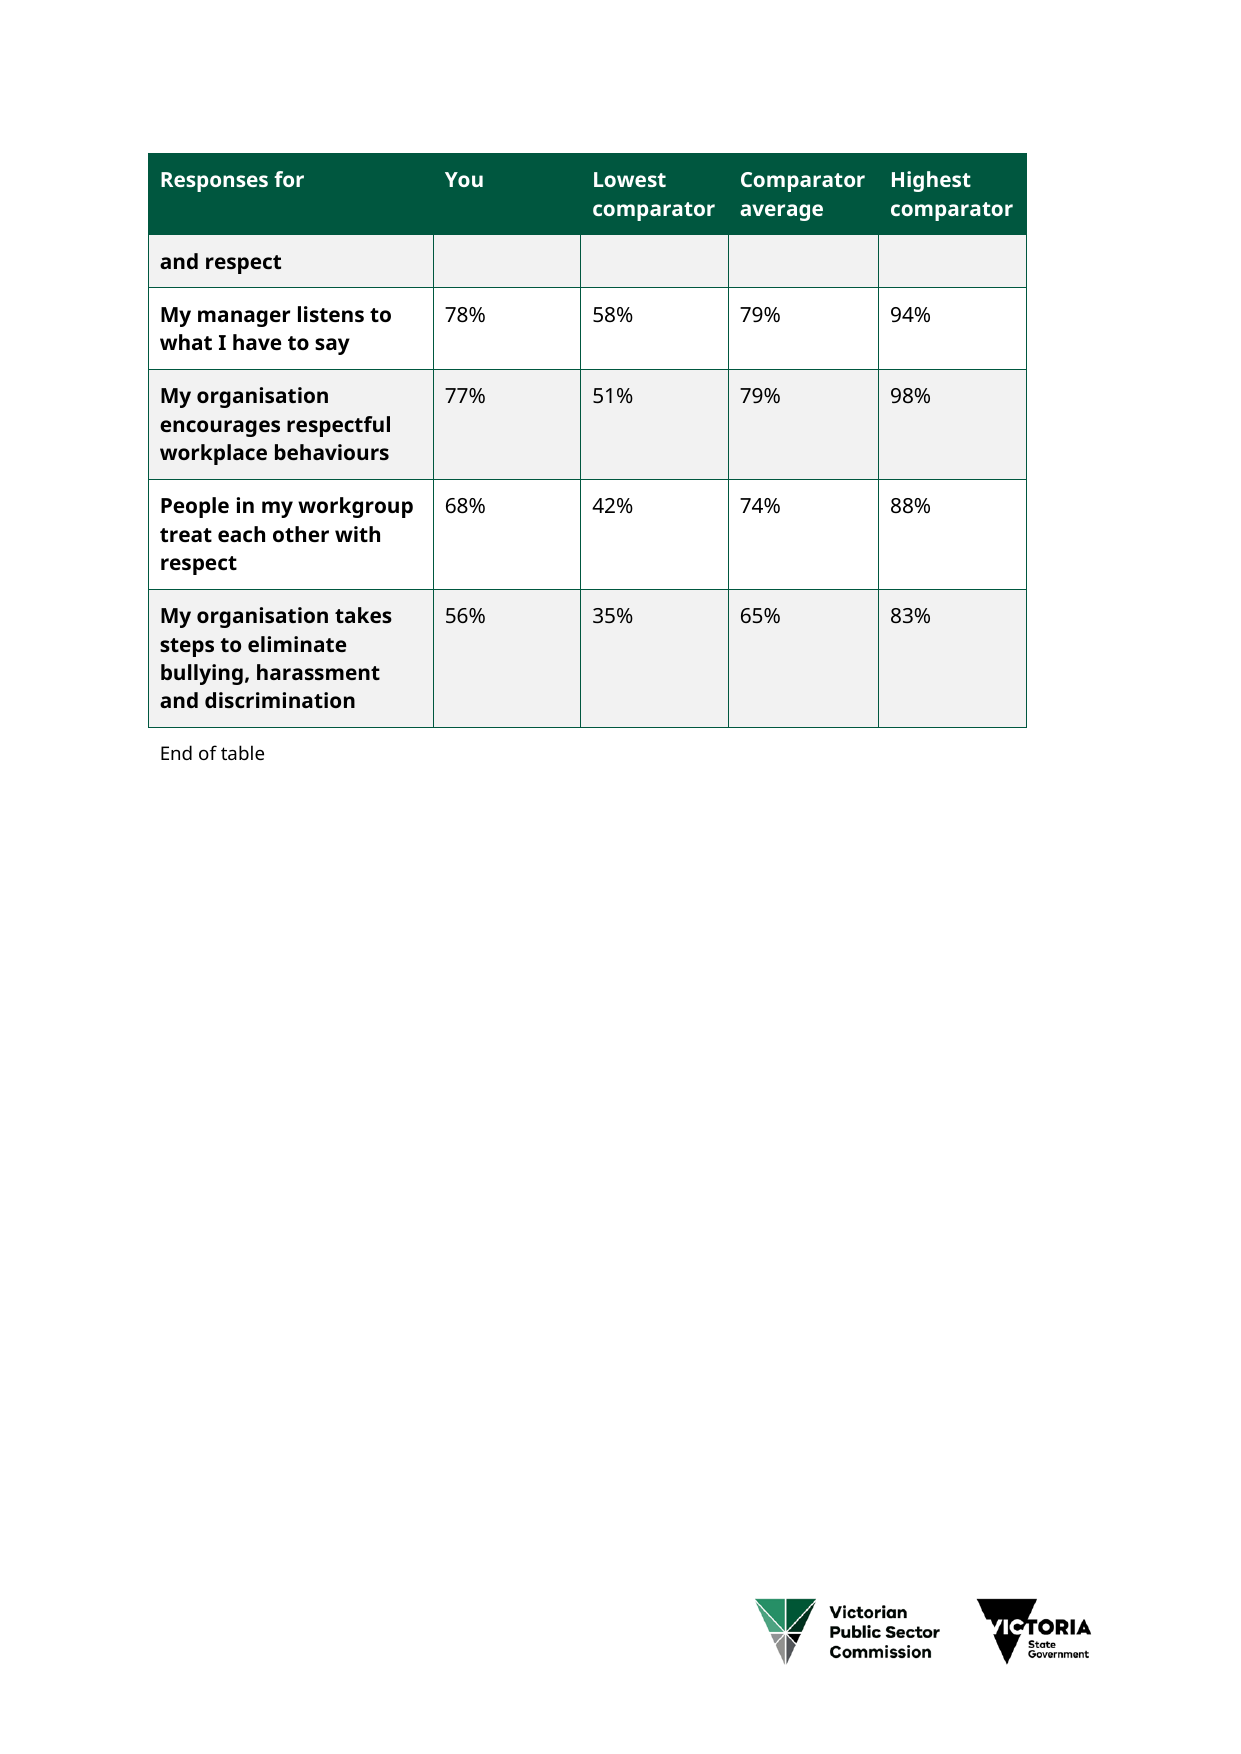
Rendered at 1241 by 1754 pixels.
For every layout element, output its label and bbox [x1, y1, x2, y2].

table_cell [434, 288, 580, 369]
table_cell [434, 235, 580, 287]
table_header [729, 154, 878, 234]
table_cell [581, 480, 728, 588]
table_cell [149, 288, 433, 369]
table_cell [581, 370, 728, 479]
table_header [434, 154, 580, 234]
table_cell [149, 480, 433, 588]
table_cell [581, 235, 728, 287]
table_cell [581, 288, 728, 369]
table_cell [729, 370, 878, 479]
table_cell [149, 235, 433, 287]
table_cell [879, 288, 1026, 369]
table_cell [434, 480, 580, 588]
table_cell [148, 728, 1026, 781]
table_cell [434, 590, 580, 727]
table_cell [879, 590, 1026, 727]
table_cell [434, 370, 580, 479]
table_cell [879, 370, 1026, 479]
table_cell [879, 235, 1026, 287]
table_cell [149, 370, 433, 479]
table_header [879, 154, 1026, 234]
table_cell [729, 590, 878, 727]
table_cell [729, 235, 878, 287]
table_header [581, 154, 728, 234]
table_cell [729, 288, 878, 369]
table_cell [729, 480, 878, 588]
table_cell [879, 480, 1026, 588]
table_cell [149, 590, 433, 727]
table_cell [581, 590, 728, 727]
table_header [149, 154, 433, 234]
picture [754, 1598, 1093, 1666]
